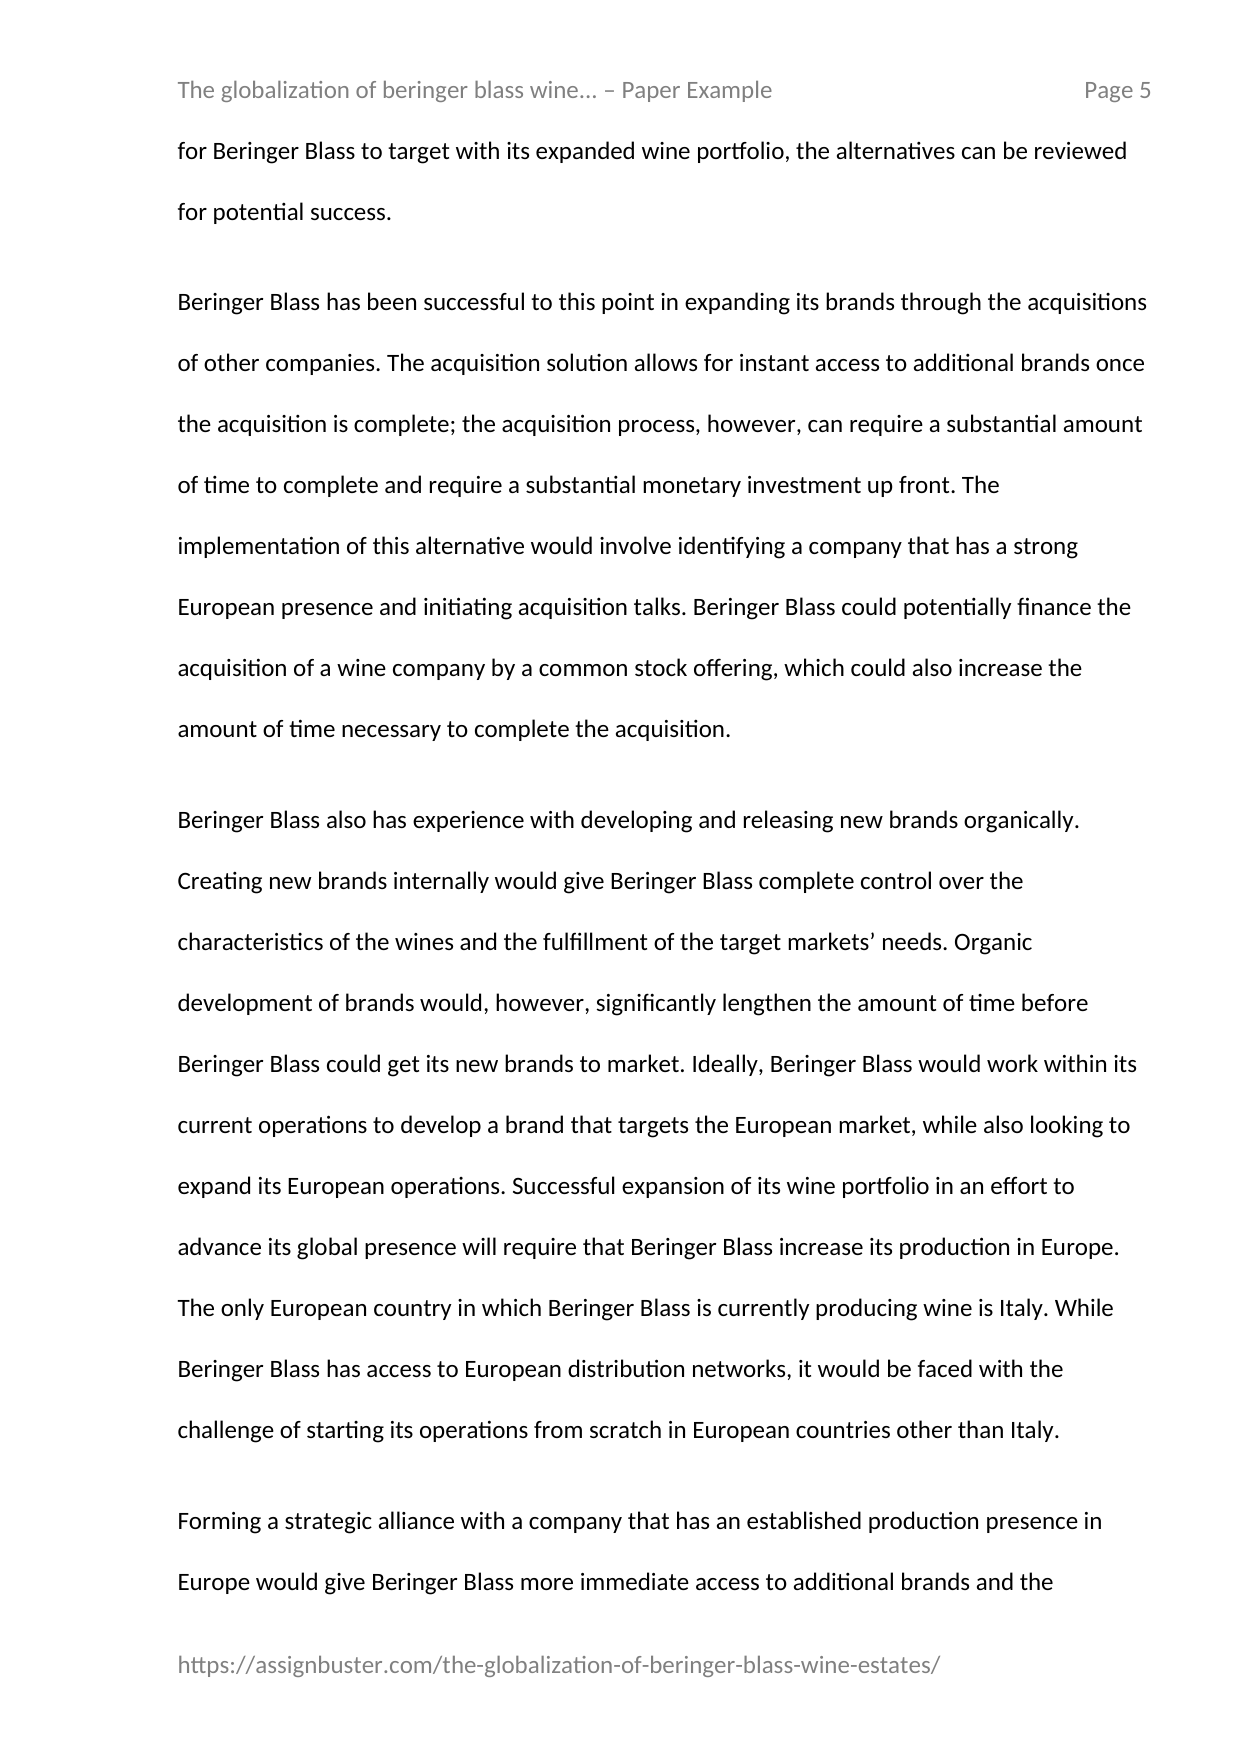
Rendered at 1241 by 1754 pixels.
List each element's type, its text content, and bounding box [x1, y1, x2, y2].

text Beringer Blass has been successful to this point in expanding its brands through the acquisitions of other companies. The acquisition solution allows for instant access to additional brands once the acquisition is complete; the acquisition process, however, can require a substantial amount of time to complete and require a substantial monetary investment up front. The implementation of this alternative would involve identifying a company that has a strong European presence and initiating acquisition talks. Beringer Blass could potentially finance the acquisition of a wine company by a common stock offering, which could also increase the amount of time necessary to complete the acquisition. [177, 286, 1152, 744]
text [177, 1505, 1152, 1597]
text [177, 135, 1152, 226]
text Beringer Blass also has experience with developing and releasing new brands organically. Creating new brands internally would give Beringer Blass complete control over the characteristics of the wines and the fulfillment of the target markets’ needs. Organic development of brands would, however, significantly lengthen the amount of time before Beringer Blass could get its new brands to market. Ideally, Beringer Blass would work within its current operations to develop a brand that targets the European market, while also looking to expand its European operations. Successful expansion of its wine portfolio in an effort to advance its global presence will require that Beringer Blass increase its production in Europe. The only European country in which Beringer Blass is currently producing wine is Italy. While Beringer Blass has access to European distribution networks, it would be faced with the challenge of starting its operations from scratch in European countries other than Italy. [177, 804, 1152, 1445]
